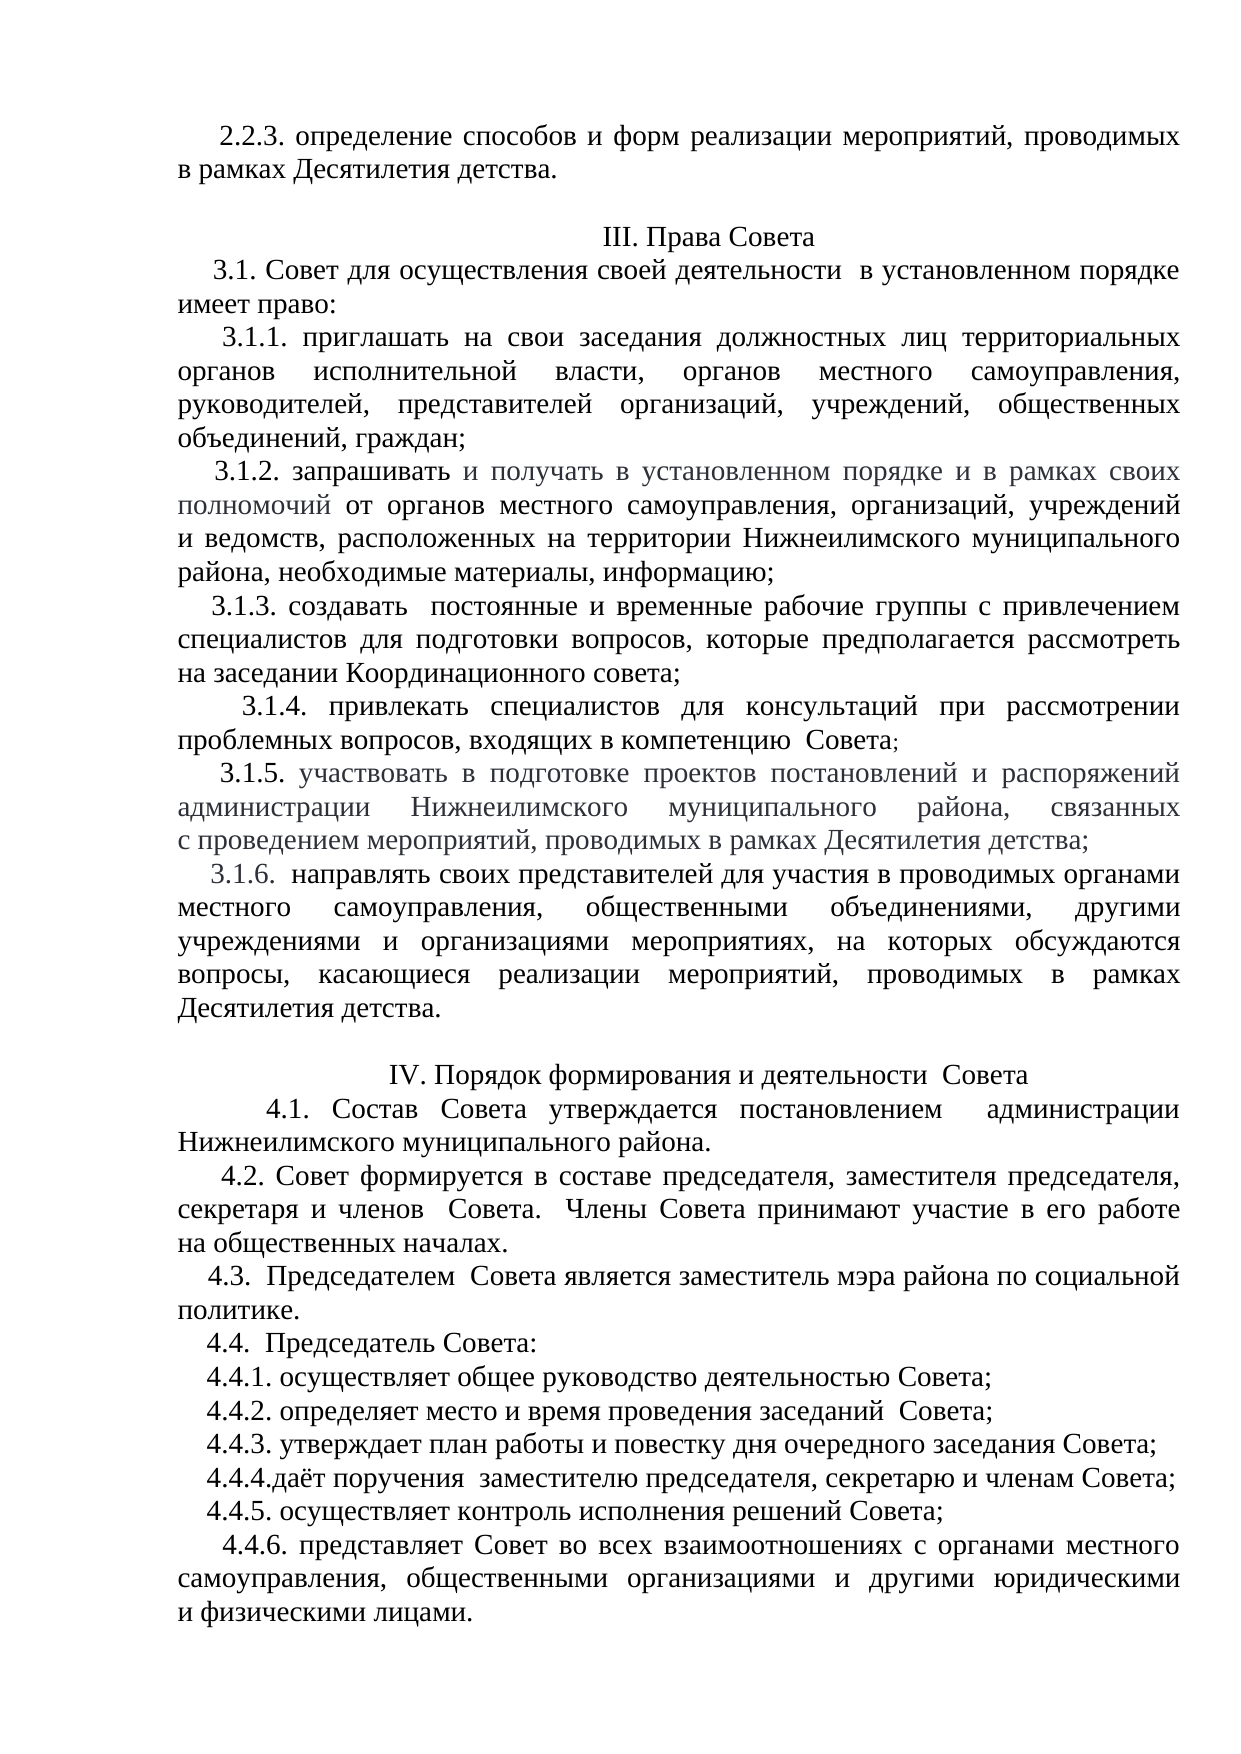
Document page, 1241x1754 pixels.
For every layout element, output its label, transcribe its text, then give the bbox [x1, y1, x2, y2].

text 4.4.3. утверждает план работы и повестку дня очередного заседания Совета; [177, 1426, 1181, 1460]
text III. Права Совета [177, 219, 1181, 252]
text 4.4.5. осуществляет контроль исполнения решений Совета; [177, 1493, 1181, 1527]
text 3.1.2. запрашивать и получать в установленном порядке и в рамках своих полномочий от органов местного самоуправления, организаций, учреждений и ведомств, расположенных на территории Нижнеилимского муниципального района, необходимые материалы, информацию; [177, 453, 1181, 588]
text 4.4.1. осуществляет общее руководство деятельностью Совета; [177, 1359, 1181, 1393]
text 4.4. Председатель Совета: [177, 1326, 1181, 1359]
text 2.2.3. определение способов и форм реализации мероприятий, проводимых в рамках Десятилетия детства. [177, 118, 1181, 185]
text 4.4.6. представляет Совет во всех взаимоотношениях с органами местного самоуправления, общественными организациями и другими юридическими и физическими лицами. [177, 1527, 1181, 1627]
text 4.3. Председателем Совета является заместитель мэра района по социальной политике. [177, 1258, 1181, 1326]
text 3.1.1. приглашать на свои заседания должностных лиц территориальных органов исполнительной власти, органов местного самоуправления, руководителей, представителей организаций, учреждений, общественных объединений, граждан; [177, 319, 1181, 453]
text 3.1.4. привлекать специалистов для консультаций при рассмотрении проблемных вопросов, входящих в компетенцию Совета; [177, 688, 1181, 755]
text 3.1.3. создавать постоянные и временные рабочие группы с привлечением специалистов для подготовки вопросов, которые предполагается рассмотреть на заседании Координационного совета; [177, 588, 1181, 688]
text 3.1.6. направлять своих представителей для участия в проводимых органами местного самоуправления, общественными объединениями, другими учреждениями и организациями мероприятиях, на которых обсуждаются вопросы, касающиеся реализации мероприятий, проводимых в рамках Десятилетия детства. [177, 856, 1181, 1024]
text 4.4.4.даёт поручения заместителю председателя, секретарю и членам Совета; [177, 1460, 1181, 1493]
text 4.1. Состав Совета утверждается постановлением администрации Нижнеилимского муниципального района. [177, 1091, 1181, 1158]
text 4.2. Совет формируется в составе председателя, заместителя председателя, секретаря и членов Совета. Члены Совета принимают участие в его работе на общественных началах. [177, 1158, 1181, 1258]
text IV. Порядок формирования и деятельности Совета [177, 1057, 1181, 1091]
text 3.1.5. участвовать в подготовке проектов постановлений и распоряжений администрации Нижнеилимского муниципального района, связанных с проведением мероприятий, проводимых в рамках Десятилетия детства; [177, 755, 1181, 856]
text 3.1. Совет для осуществления своей деятельности в установленном порядке имеет право: [177, 252, 1181, 319]
text 4.4.2. определяет место и время проведения заседаний Совета; [177, 1393, 1181, 1426]
